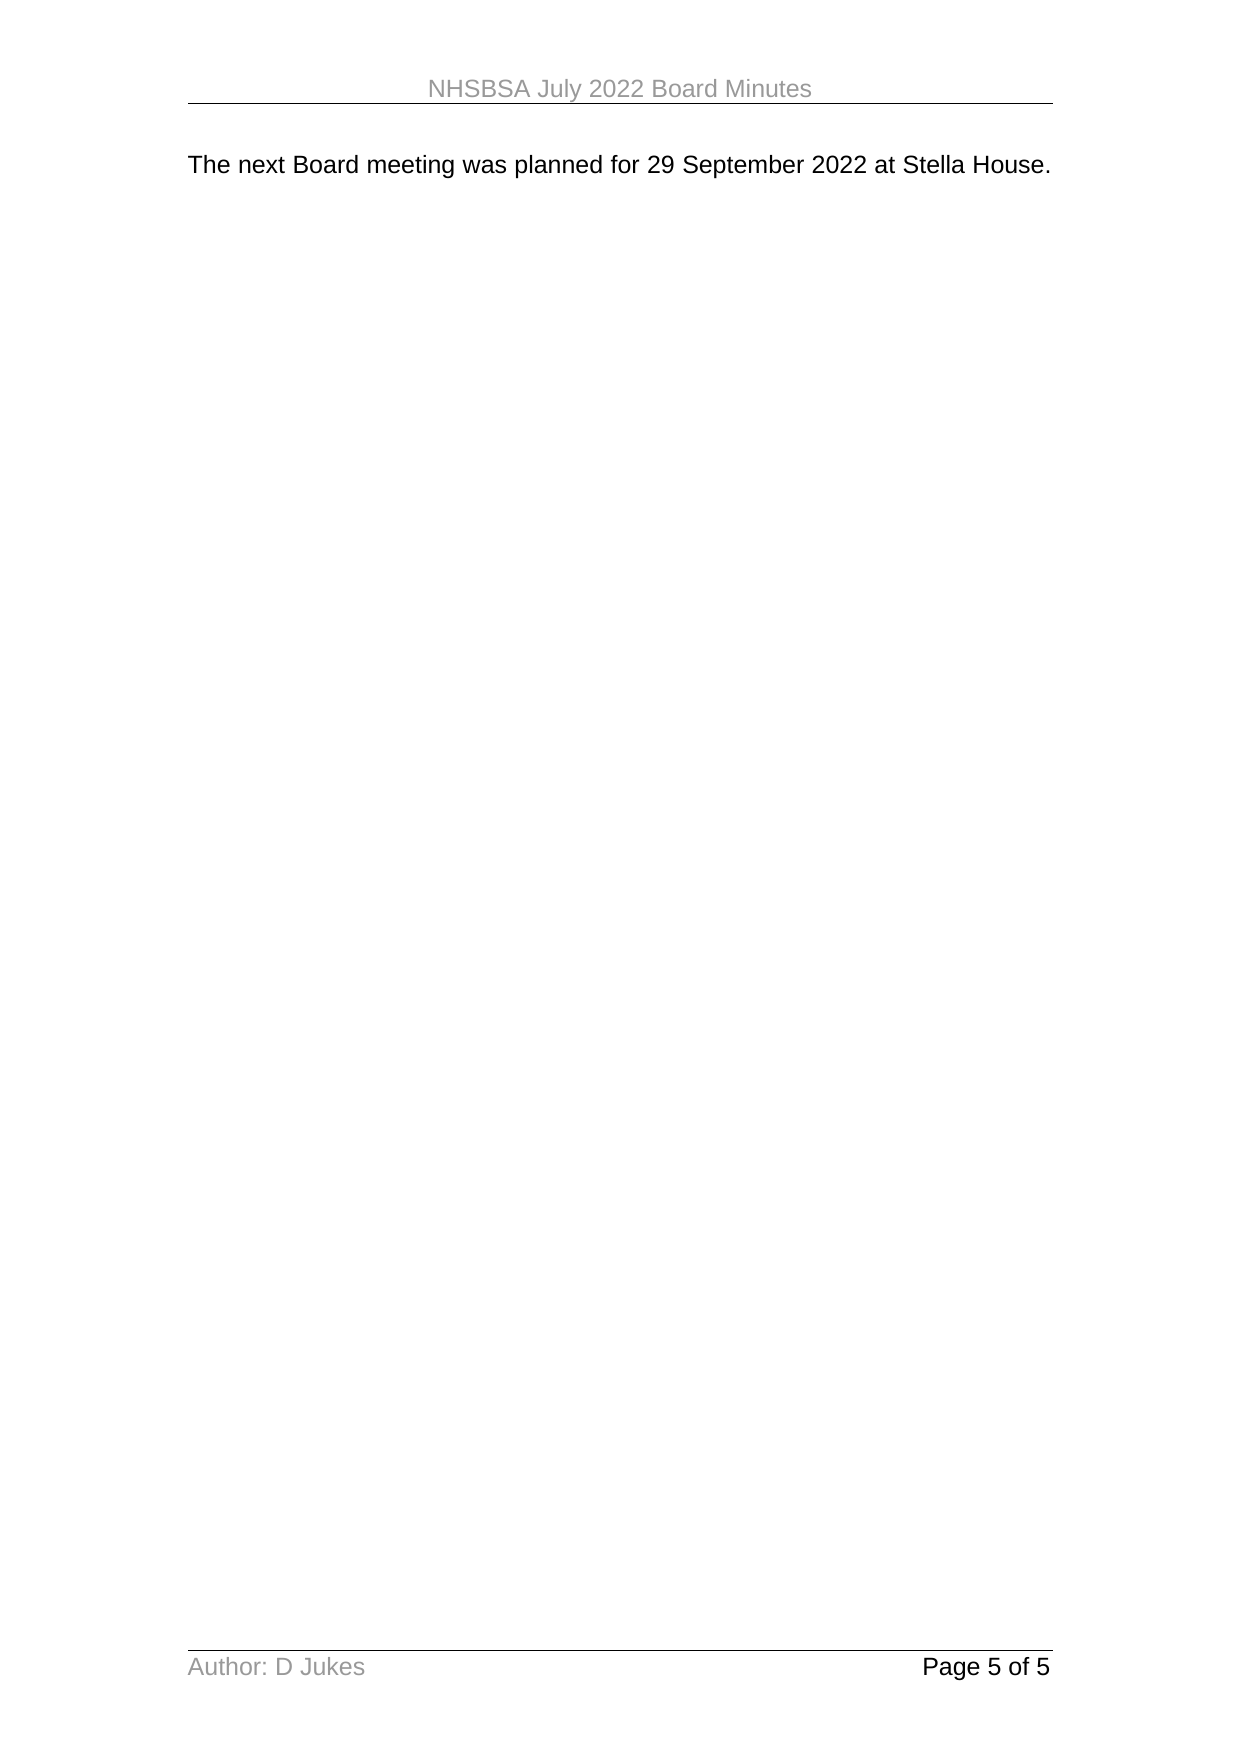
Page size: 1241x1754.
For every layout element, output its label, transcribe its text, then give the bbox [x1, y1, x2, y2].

text The next Board meeting was planned for 29 September 2022 at Stella House. [187, 150, 1053, 207]
